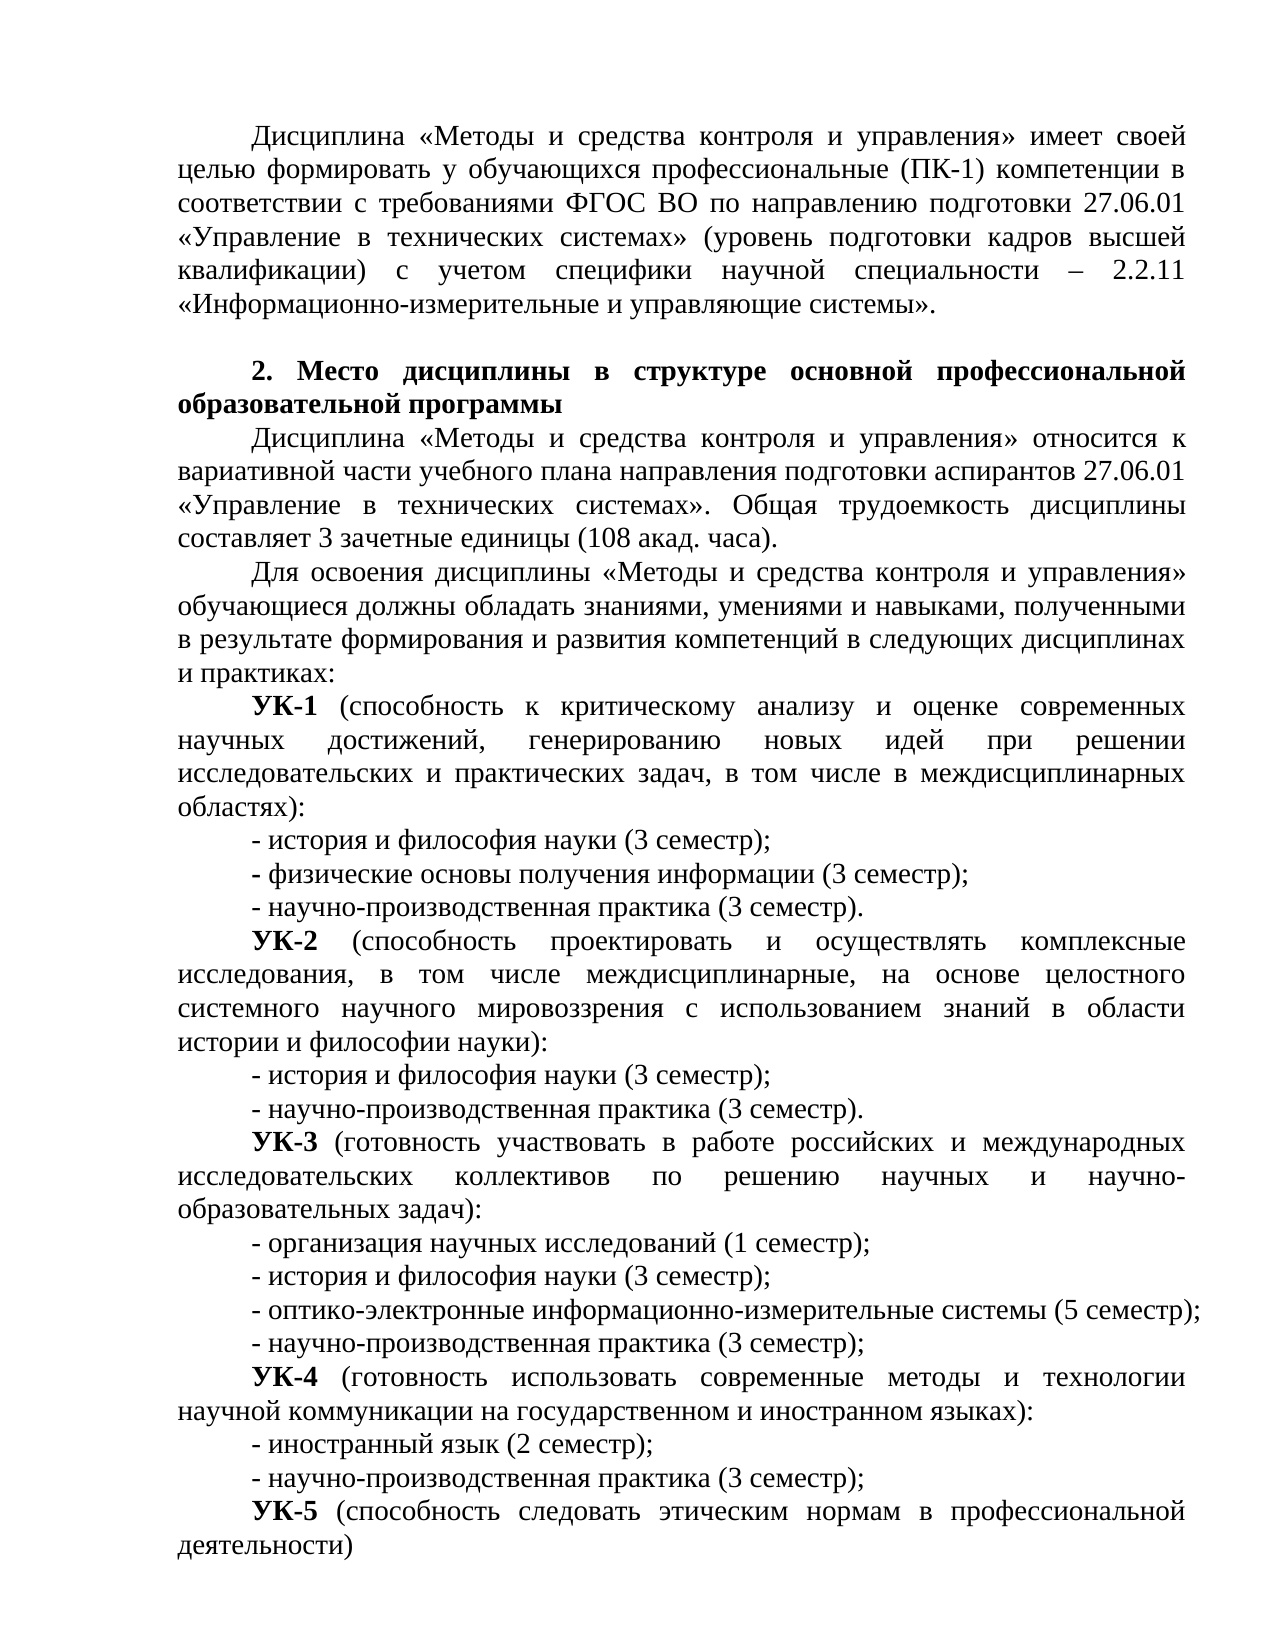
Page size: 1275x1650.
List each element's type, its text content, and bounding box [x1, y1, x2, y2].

text УК-2 (способность проектировать и осуществлять комплексные исследования, в том числе междисциплинарные, на основе целостного системного научного мировоззрения с использованием знаний в области истории и философии науки): [177, 923, 1186, 1057]
text УК-5 (способность следовать этическим нормам в профессиональной деятельности) [177, 1493, 1186, 1560]
text УК-3 (готовность участвовать в работе российских и международных исследовательских коллективов по решению научных и научно-образовательных задач): [177, 1124, 1186, 1225]
text Дисциплина «Методы и средства контроля и управления» имеет своей целью формировать у обучающихся профессиональные (ПК-1) компетенции в соответствии с требованиями ФГОС ВО по направлению подготовки 27.06.01 «Управление в технических системах» (уровень подготовки кадров высшей квалификации) с учетом специфики научной специальности – 2.2.11 «Информационно-измерительные и управляющие системы». [177, 118, 1186, 319]
text - иностранный язык (2 семестр); [177, 1426, 1186, 1460]
text - научно-производственная практика (3 семестр). [177, 1091, 1186, 1124]
text УК-1 (способность к критическому анализу и оценке современных научных достижений, генерированию новых идей при решении исследовательских и практических задач, в том числе в междисциплинарных областях): [177, 688, 1186, 822]
text - научно-производственная практика (3 семестр); [177, 1460, 1186, 1493]
text 2. Место дисциплины в структуре основной профессиональной образовательной программы [177, 353, 1186, 420]
text Для освоения дисциплины «Методы и средства контроля и управления» обучающиеся должны обладать знаниями, умениями и навыками, полученными в результате формирования и развития компетенций в следующих дисциплинах и практиках: [177, 554, 1186, 688]
text - научно-производственная практика (3 семестр). [177, 889, 1186, 923]
text - история и философия науки (3 семестр); [177, 1258, 1186, 1292]
text - оптико-электронные информационно-измерительные системы (5 семестр); [177, 1292, 1211, 1326]
text УК-4 (готовность использовать современные методы и технологии научной коммуникации на государственном и иностранном языках): [177, 1359, 1186, 1426]
text - история и философия науки (3 семестр); [177, 1057, 1186, 1091]
text Дисциплина «Методы и средства контроля и управления» относится к вариативной части учебного плана направления подготовки аспирантов 27.06.01 «Управление в технических системах». Общая трудоемкость дисциплины составляет 3 зачетные единицы (108 акад. часа). [177, 420, 1186, 554]
text - история и философия науки (3 семестр); [177, 822, 1186, 856]
text - физические основы получения информации (3 семестр); [177, 856, 1186, 889]
text - научно-производственная практика (3 семестр); [177, 1326, 1186, 1359]
text - организация научных исследований (1 семестр); [177, 1225, 1186, 1258]
